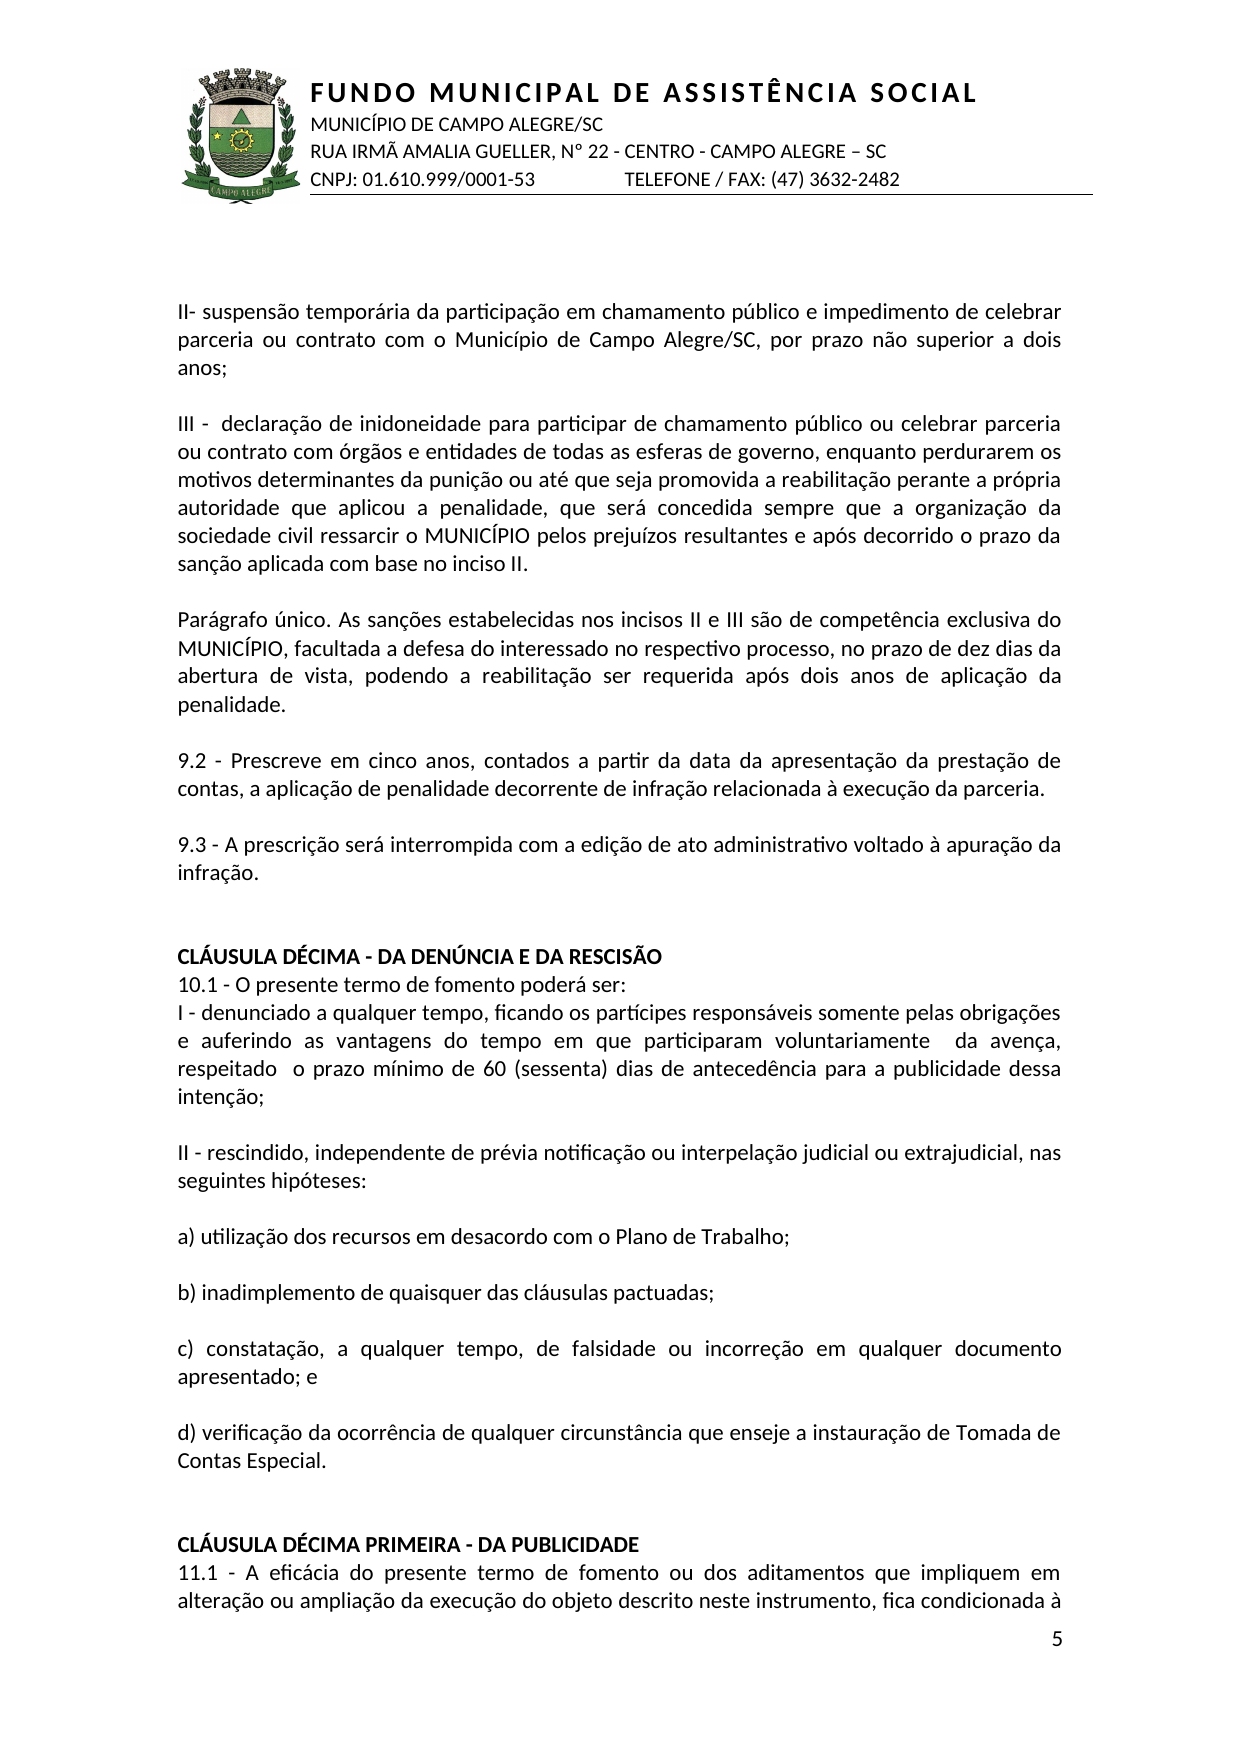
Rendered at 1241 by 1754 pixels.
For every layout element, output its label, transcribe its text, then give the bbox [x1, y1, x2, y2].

text 10.1 - O presente termo de fomento poderá ser: [177, 970, 1063, 998]
text II- suspensão temporária da participação em chamamento público e impedimento de celebrar parceria ou contrato com o Município de Campo Alegre/SC, por prazo não superior a dois anos; [177, 297, 1063, 381]
picture [181, 68, 300, 204]
text II - rescindido, independente de prévia notificação ou interpelação judicial ou extrajudicial, nas seguintes hipóteses: [177, 1138, 1063, 1194]
text CLÁUSULA DÉCIMA PRIMEIRA - DA PUBLICIDADE [177, 1530, 1063, 1558]
text 9.3 - A prescrição será interrompida com a edição de ato administrativo voltado à apuração da infração. [177, 830, 1063, 886]
text b) inadimplemento de quaisquer das cláusulas pactuadas; [177, 1278, 1063, 1306]
text III - declaração de inidoneidade para participar de chamamento público ou celebrar parceria ou contrato com órgãos e entidades de todas as esferas de governo, enquanto perdurarem os motivos determinantes da punição ou até que seja promovida a reabilitação perante a própria autoridade que aplicou a penalidade, que será concedida sempre que a organização da sociedade civil ressarcir o MUNICÍPIO pelos prejuízos resultantes e após decorrido o prazo da sanção aplicada com base no inciso II. [177, 409, 1063, 578]
text Parágrafo único. As sanções estabelecidas nos incisos II e III são de competência exclusiva do MUNICÍPIO, facultada a defesa do interessado no respectivo processo, no prazo de dez dias da abertura de vista, podendo a reabilitação ser requerida após dois anos de aplicação da penalidade. [177, 606, 1063, 718]
text a) utilização dos recursos em desacordo com o Plano de Trabalho; [177, 1222, 1063, 1250]
text CLÁUSULA DÉCIMA - DA DENÚNCIA E DA RESCISÃO [177, 942, 1063, 970]
text 9.2 - Prescreve em cinco anos, contados a partir da data da apresentação da prestação de contas, a aplicação de penalidade decorrente de infração relacionada à execução da parceria. [177, 746, 1063, 802]
text d) verificação da ocorrência de qualquer circunstância que enseje a instauração de Tomada de Contas Especial. [177, 1418, 1063, 1474]
text I - denunciado a qualquer tempo, ficando os partícipes responsáveis somente pelas obrigações e auferindo as vantagens do tempo em que participaram voluntariamente da avença, respeitado o prazo mínimo de 60 (sessenta) dias de antecedência para a publicidade dessa intenção; [177, 998, 1063, 1110]
text c) constatação, a qualquer tempo, de falsidade ou incorreção em qualquer documento apresentado; e [177, 1334, 1063, 1390]
